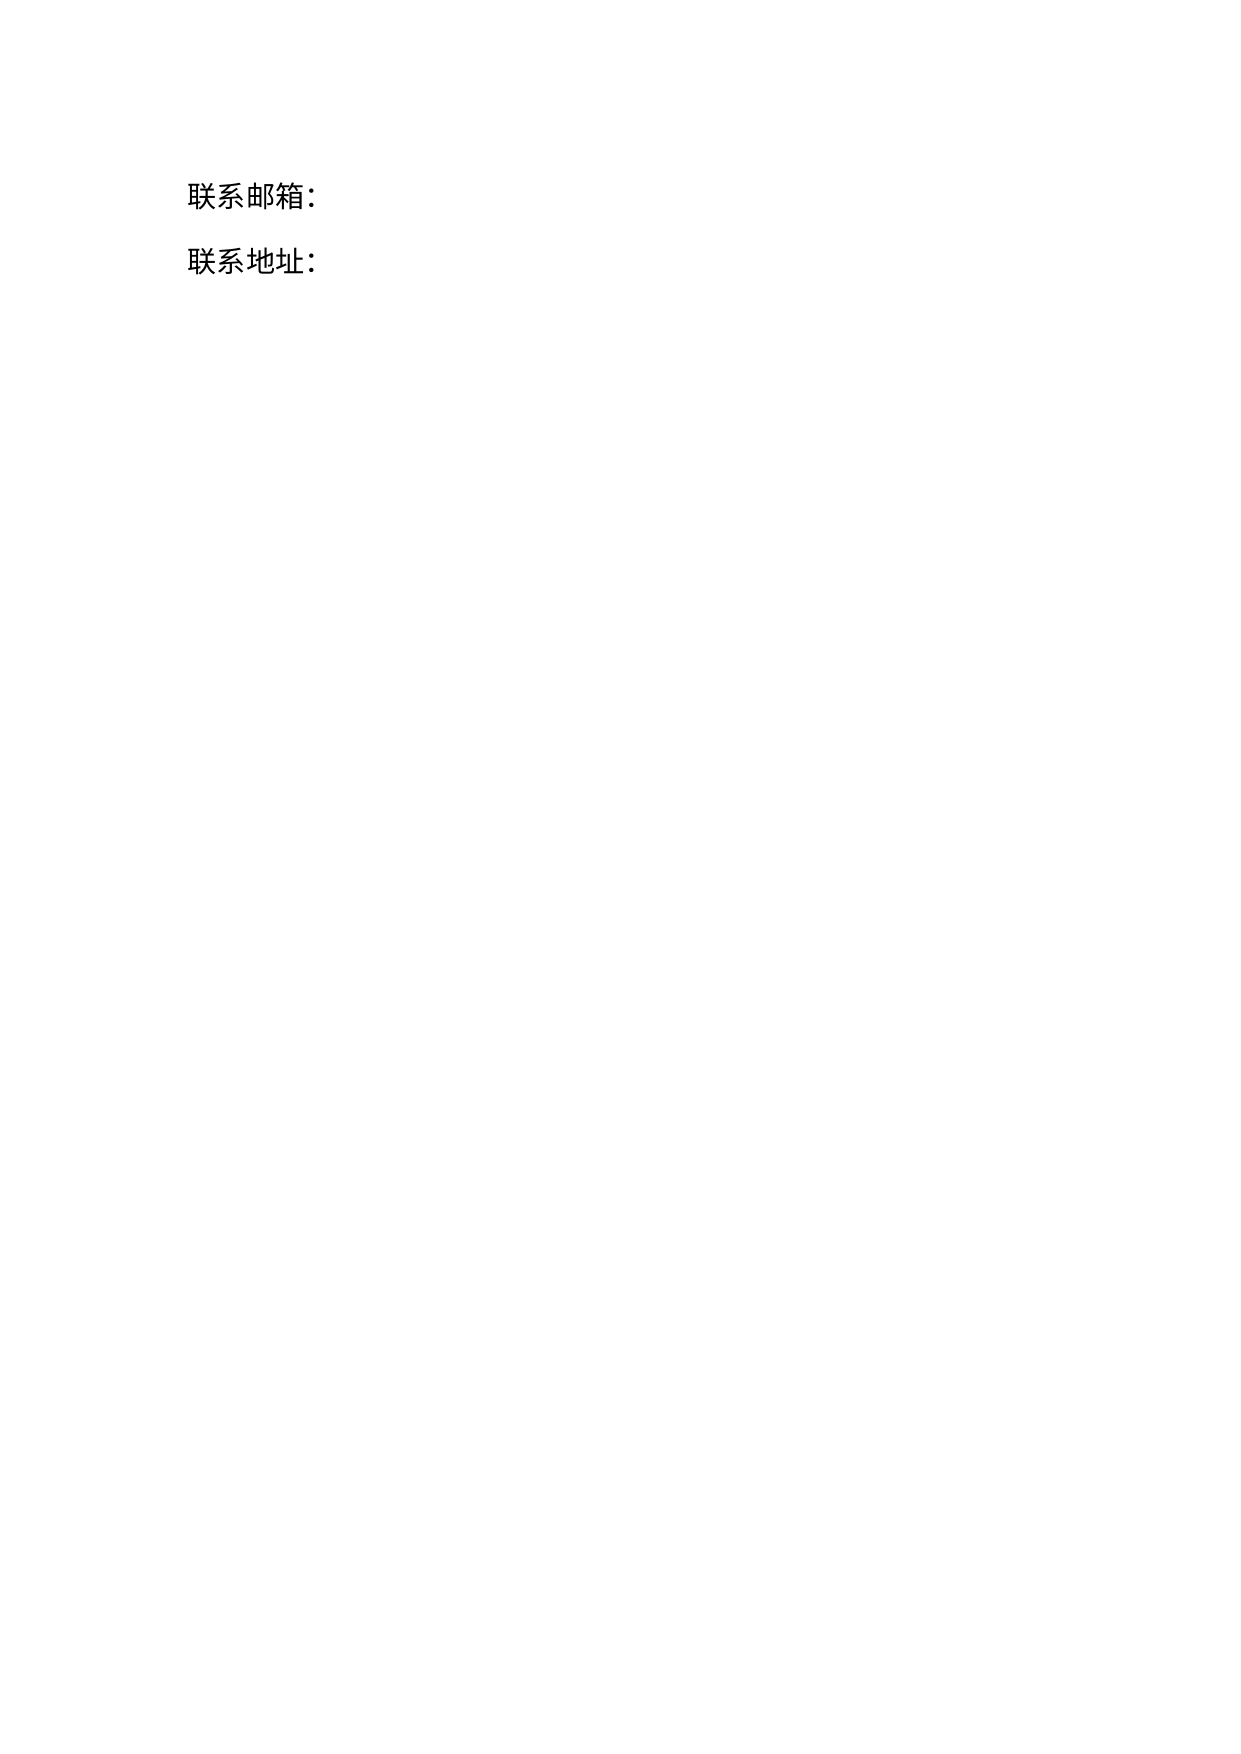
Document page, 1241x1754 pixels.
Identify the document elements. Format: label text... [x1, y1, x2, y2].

text 联系邮箱： [187, 162, 1053, 227]
text 联系地址： [187, 227, 1053, 292]
